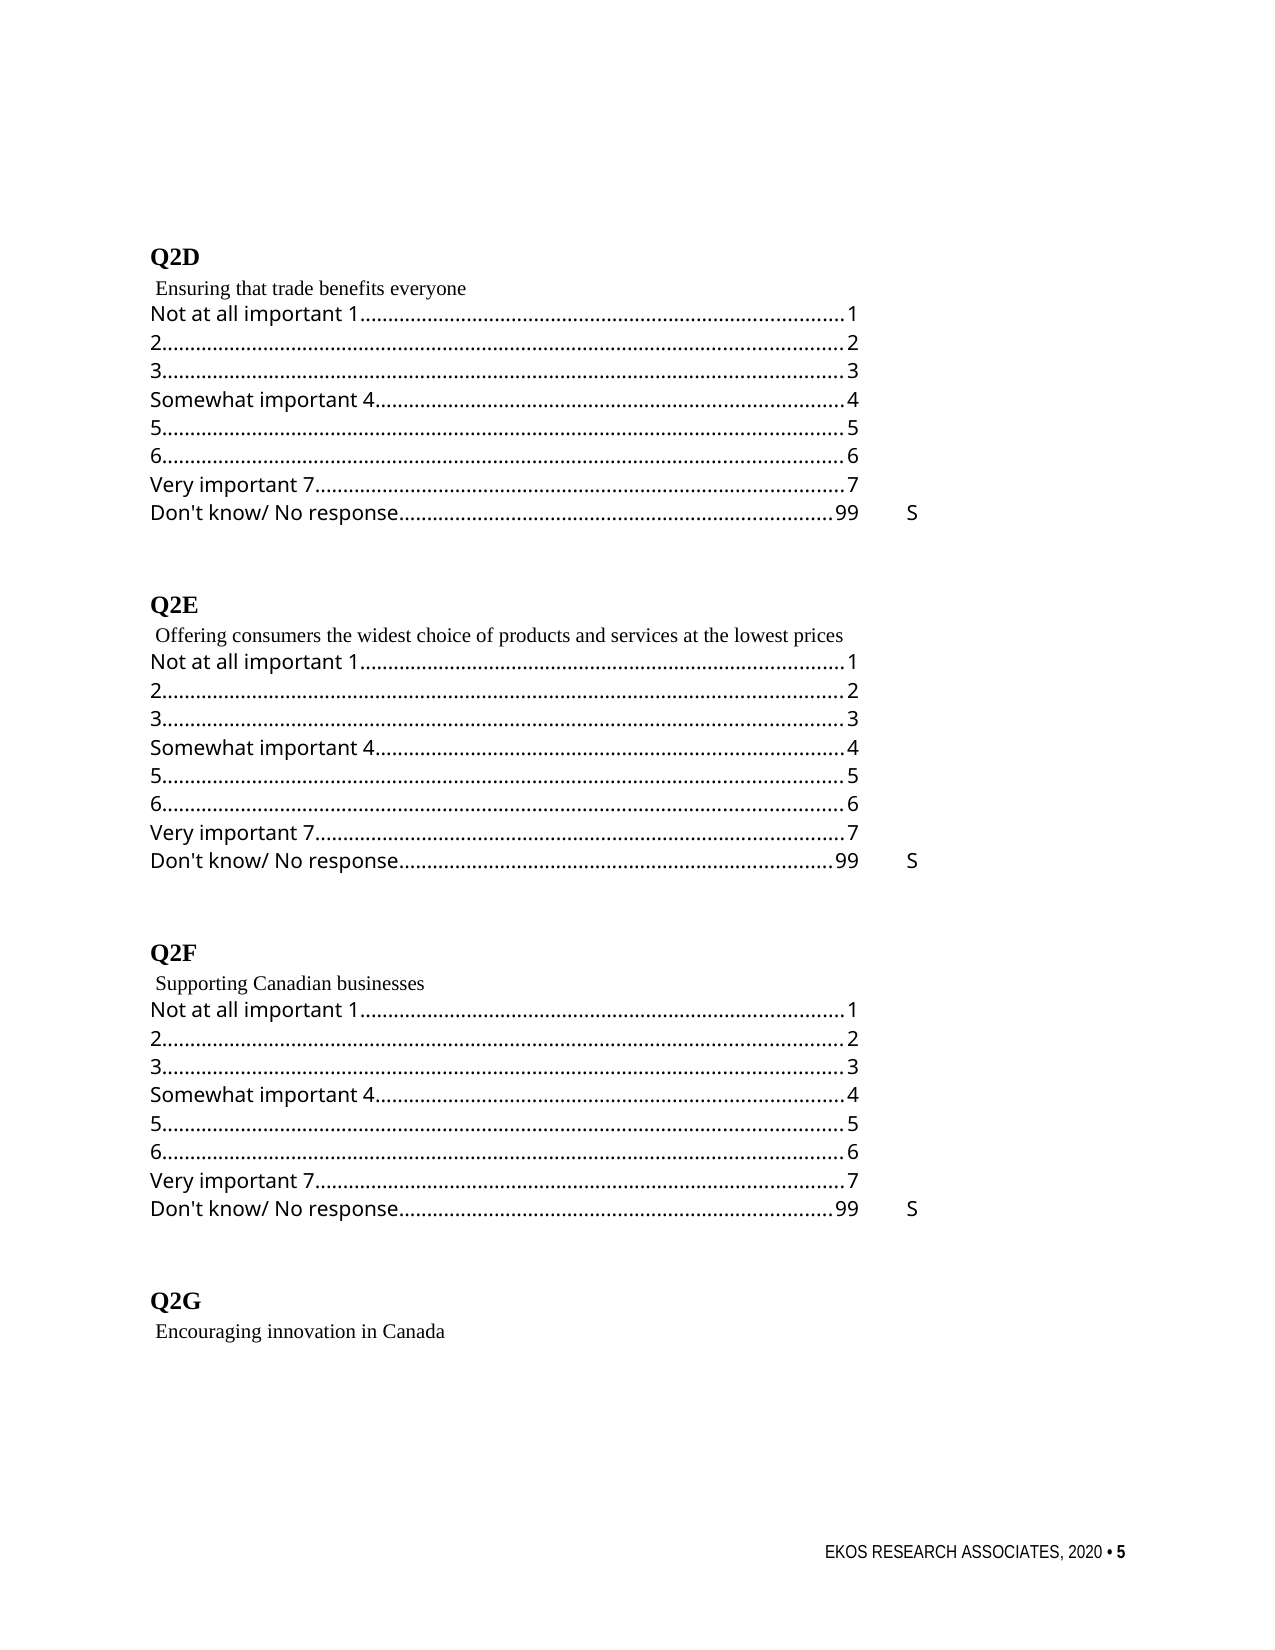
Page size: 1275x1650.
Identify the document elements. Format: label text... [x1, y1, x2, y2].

text Ensuring that trade benefits everyone [150, 275, 1125, 299]
text 5 5 [150, 413, 906, 442]
text Not at all important 1 1 [150, 299, 906, 328]
text Q2E [150, 590, 1125, 619]
text Not at all important 1 1 [150, 647, 906, 676]
text Q2G [150, 1286, 1125, 1315]
text Q2D [150, 242, 1125, 271]
text Somewhat important 4 4 [150, 1081, 906, 1109]
text 5 5 [150, 1109, 906, 1137]
text 2 2 [150, 676, 906, 704]
text Encouraging innovation in Canada [150, 1319, 1125, 1343]
text Not at all important 1 1 [150, 995, 906, 1024]
text 3 3 [150, 1052, 906, 1081]
text Supporting Canadian businesses [150, 971, 1125, 995]
text 3 3 [150, 356, 906, 385]
text Don't know/ No response 99 S [150, 1194, 906, 1223]
text Don't know/ No response 99 S [150, 846, 906, 875]
text Somewhat important 4 4 [150, 385, 906, 413]
text Very important 7 7 [150, 470, 906, 498]
text 5 5 [150, 761, 906, 789]
text 2 2 [150, 328, 906, 356]
text Very important 7 7 [150, 818, 906, 846]
text Very important 7 7 [150, 1166, 906, 1194]
text 3 3 [150, 704, 906, 733]
text 2 2 [150, 1024, 906, 1052]
text 6 6 [150, 789, 906, 818]
text Somewhat important 4 4 [150, 733, 906, 761]
text Offering consumers the widest choice of products and services at the lowest prices [150, 623, 1125, 647]
text Q2F [150, 938, 1125, 967]
text Don't know/ No response 99 S [150, 498, 906, 527]
text 6 6 [150, 1137, 906, 1166]
text 6 6 [150, 442, 906, 470]
